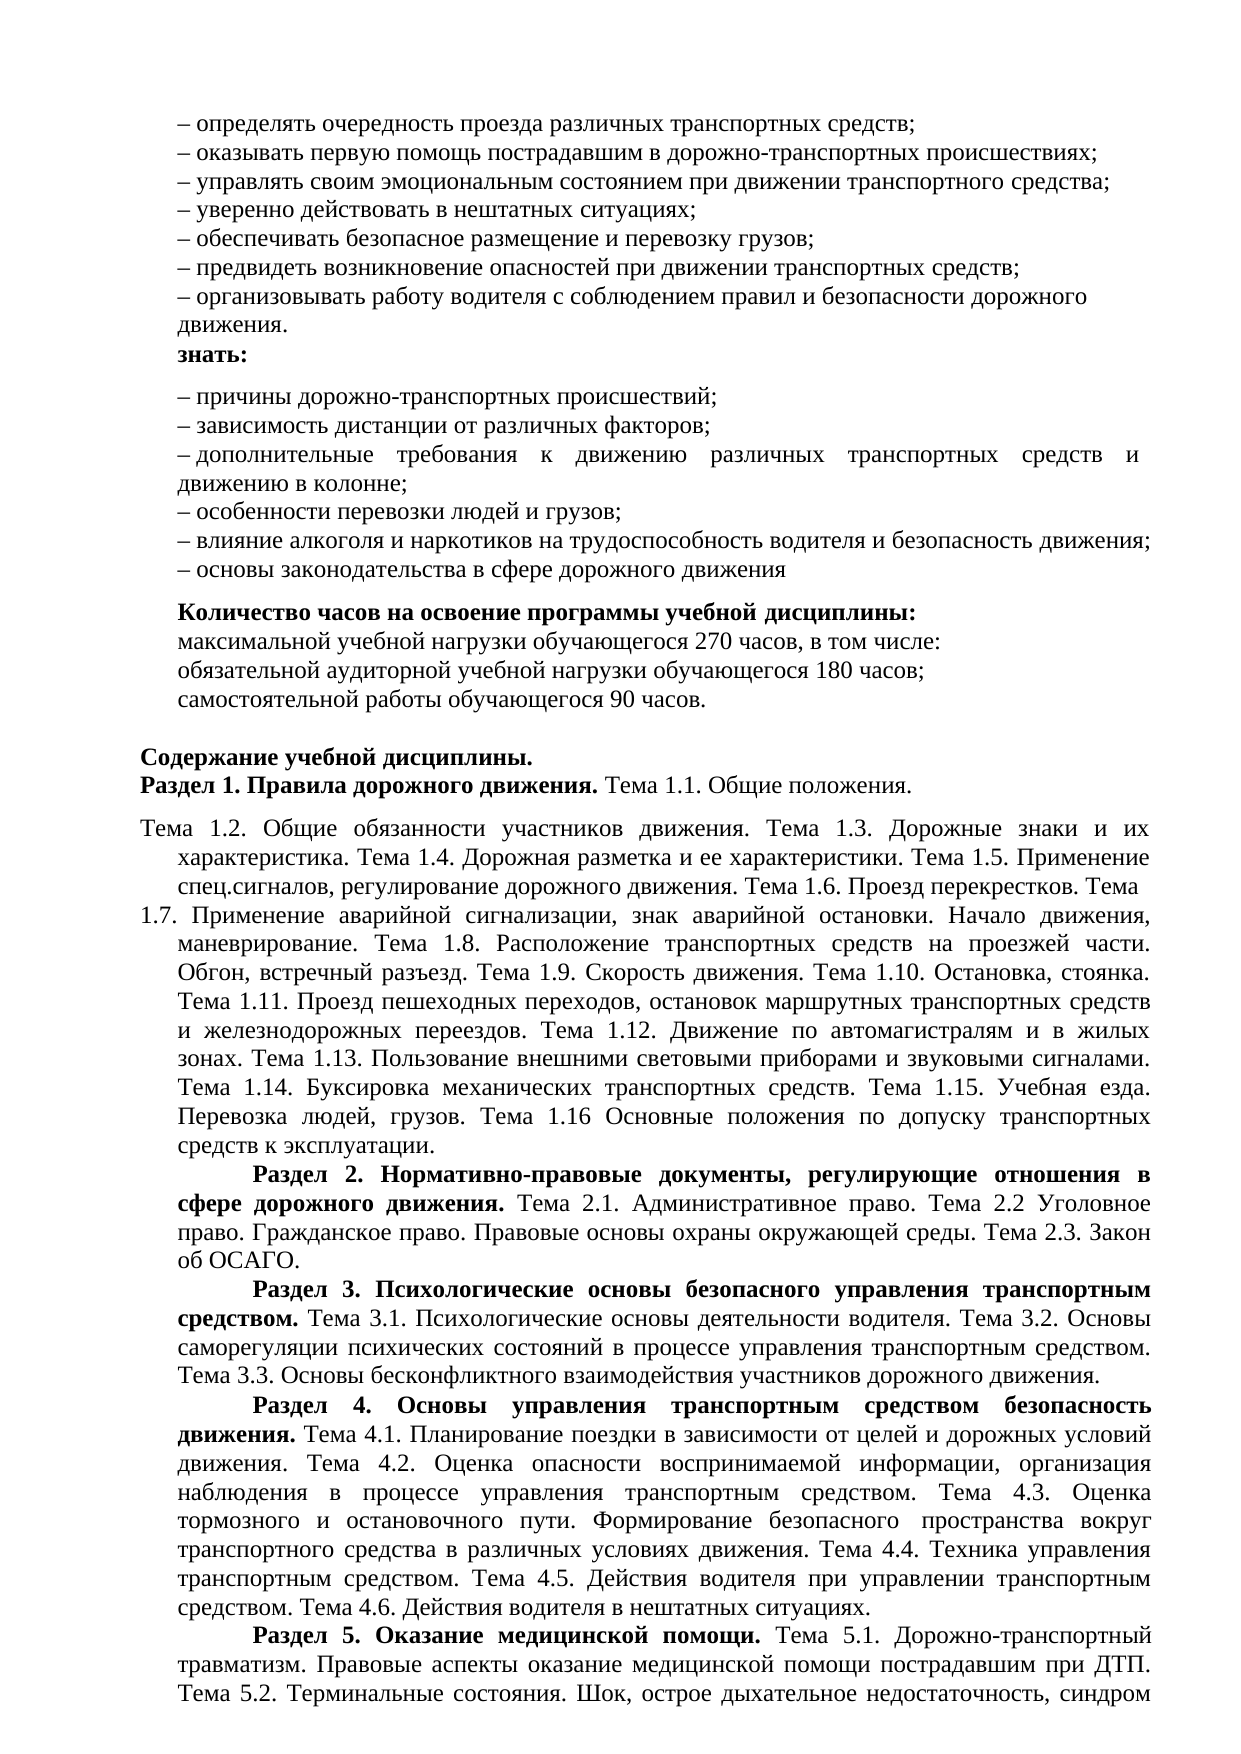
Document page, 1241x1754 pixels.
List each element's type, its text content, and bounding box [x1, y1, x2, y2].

list особенности перевозки людей и грузов; [177, 496, 1140, 525]
list влияние алкоголя и наркотиков на трудоспособность водителя и безопасность движения; [177, 525, 1184, 554]
subtitle обязательной аудиторной учебной нагрузки обучающегося 180 часов; [177, 655, 1184, 684]
list причины дорожно-транспортных происшествий; [177, 381, 1184, 410]
text Раздел 3. Психологические основы безопасного управления транспортным средством. Тема 3.1. Психологические основы деятельности водителя. Тема 3.2. Основы саморегуляции психических состояний в процессе управления транспортным средством. Тема 3.3. Основы бесконфликтного взаимодействия участников дорожного движения. [177, 1274, 1152, 1389]
subtitle максимальной учебной нагрузки обучающегося 270 часов, в том числе: [177, 626, 1184, 655]
subtitle Количество часов на освоение программы учебной дисциплины: [177, 597, 1184, 626]
list основы законодательства в сфере дорожного движения [177, 554, 1184, 583]
list управлять своим эмоциональным состоянием при движении транспортного средства; [177, 166, 1184, 194]
text 1.7. Применение аварийной сигнализации, знак аварийной остановки. Начало движения, маневрирование. Тема 1.8. Расположение транспортных средств на проезжей части. Обгон, встречный разъезд. Тема 1.9. Скорость движения. Тема 1.10. Остановка, стоянка. Тема 1.11. Проезд пешеходных переходов, остановок маршрутных транспортных средств и железнодорожных переездов. Тема 1.12. Движение по автомагистралям и в жилых зонах. Тема 1.13. Пользование внешними световыми приборами и звуковыми сигналами. Тема 1.14. Буксировка механических транспортных средств. Тема 1.15. Учебная езда. Перевозка людей, грузов. Тема 1.16 Основные положения по допуску транспортных средств к эксплуатации. [140, 900, 1152, 1158]
subtitle самостоятельной работы обучающегося 90 часов. [177, 684, 1184, 712]
list обеспечивать безопасное размещение и перевозку грузов; [177, 223, 1184, 252]
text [177, 1620, 1152, 1707]
subtitle знать: [177, 339, 1184, 368]
list организовывать работу водителя с соблюдением правил и безопасности дорожного движения. [177, 281, 1093, 338]
list уверенно действовать в нештатных ситуациях; [177, 194, 1184, 223]
text Раздел 2. Нормативно-правовые документы, регулирующие отношения в сфере дорожного движения. Тема 2.1. Административное право. Тема 2.2 Уголовное право. Гражданское право. Правовые основы охраны окружающей среды. Тема 2.3. Закон об ОСАГО. [177, 1159, 1152, 1274]
text Тема 1.2. Общие обязанности участников движения. Тема 1.3. Дорожные знаки и их характеристика. Тема 1.4. Дорожная разметка и ее характеристики. Тема 1.5. Применение спец.сигналов, регулирование дорожного движения. Тема 1.6. Проезд перекрестков. Тема [140, 813, 1151, 900]
text Содержание учебной дисциплины. [140, 742, 1184, 770]
list оказывать первую помощь пострадавшим в дорожно-транспортных происшествиях; [177, 137, 1184, 166]
list зависимость дистанции от различных факторов; [177, 410, 1184, 439]
list предвидеть возникновение опасностей при движении транспортных средств; [177, 252, 1184, 281]
list определять очередность проезда различных транспортных средств; [177, 108, 1184, 137]
text Раздел 1. Правила дорожного движения. Тема 1.1. Общие положения. [140, 770, 1184, 799]
text Раздел 4. Основы управления транспортным средством безопасность движения. Тема 4.1. Планирование поездки в зависимости от целей и дорожных условий движения. Тема 4.2. Оценка опасности воспринимаемой информации, организация наблюдения в процессе управления транспортным средством. Тема 4.3. Оценка тормозного и остановочного пути. Формирование безопасного пространства вокруг транспортного средства в различных условиях движения. Тема 4.4. Техника управления транспортным средством. Тема 4.5. Действия водителя при управлении транспортным средством. Тема 4.6. Действия водителя в нештатных ситуациях. [177, 1390, 1152, 1620]
list дополнительные требования к движению различных транспортных средств и движению в колонне; [177, 439, 1140, 496]
